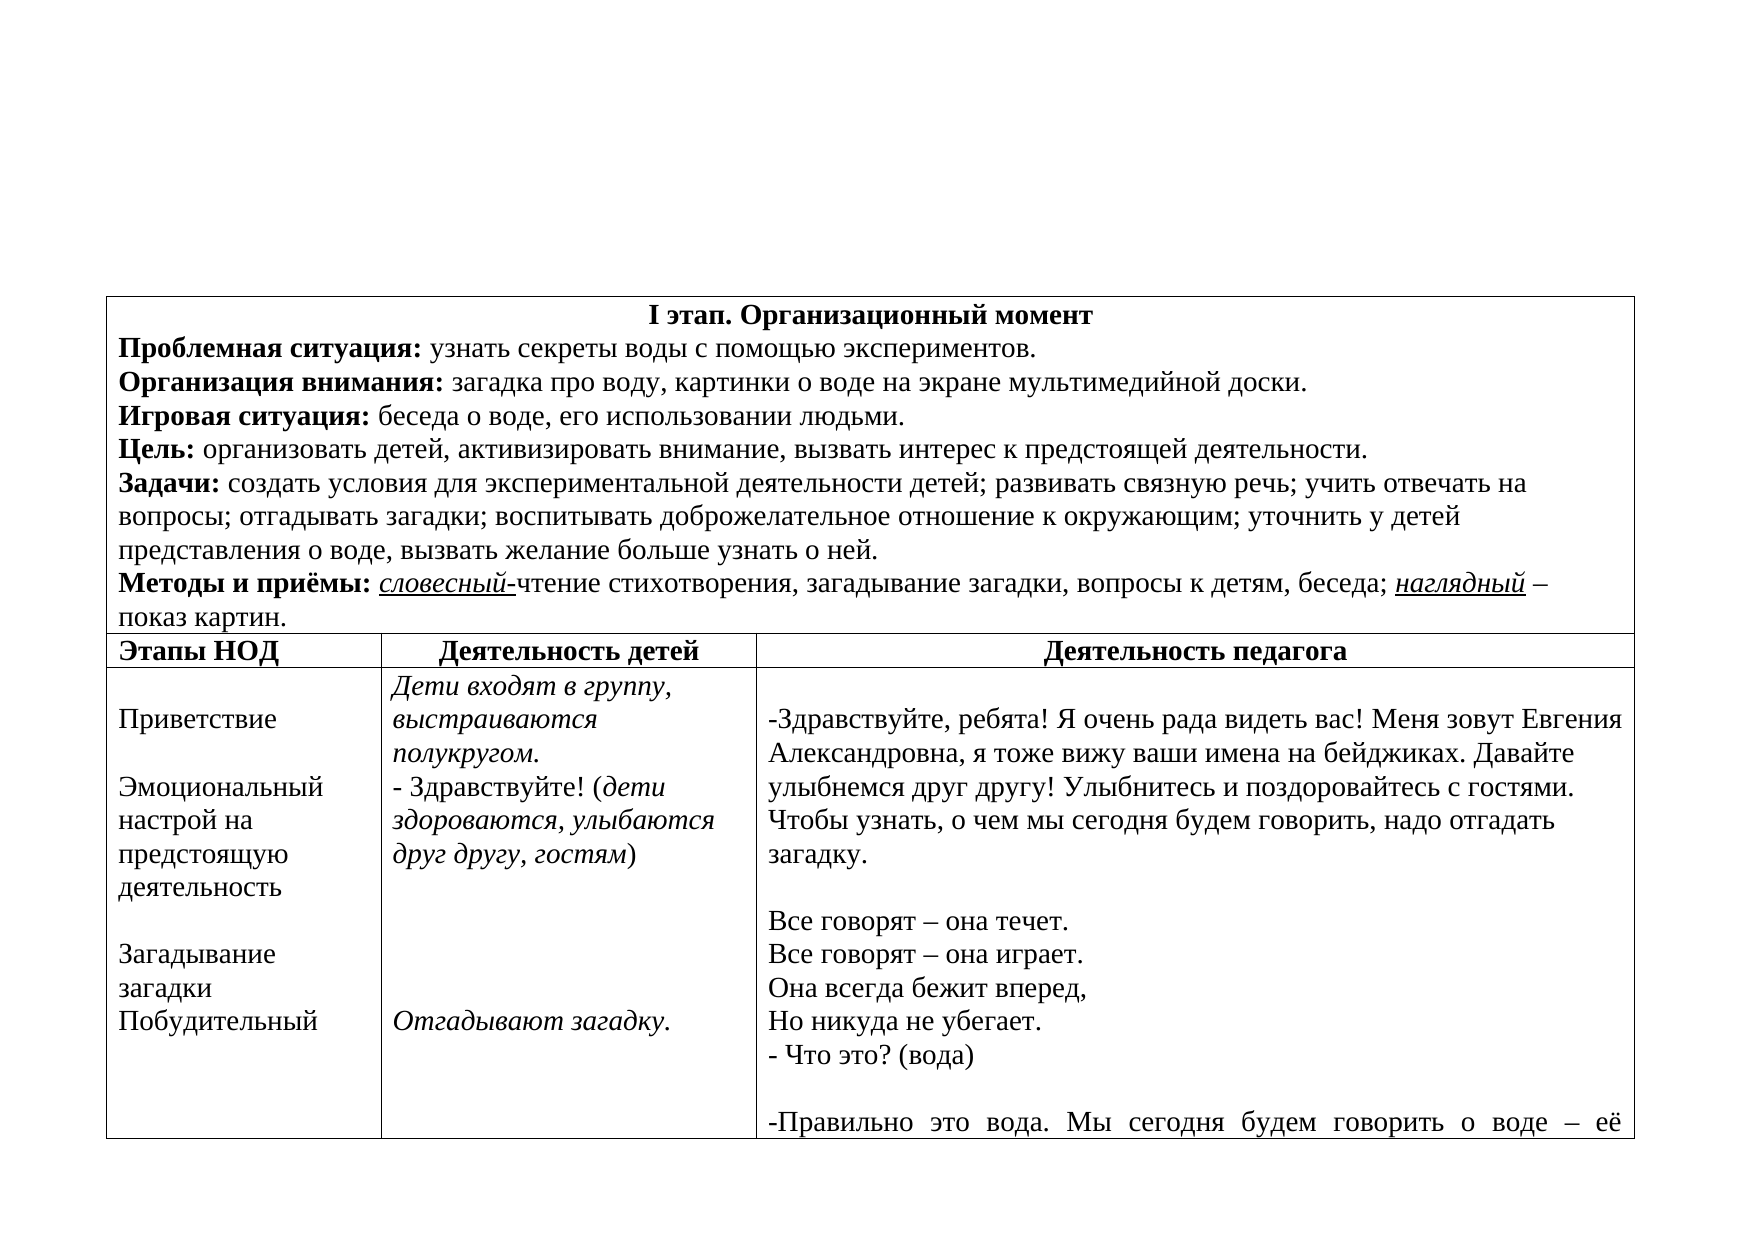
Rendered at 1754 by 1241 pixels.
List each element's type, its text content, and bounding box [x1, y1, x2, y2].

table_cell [382, 668, 756, 1138]
table_cell Деятельность педагога [757, 634, 1634, 667]
table_cell Деятельность детей [382, 634, 756, 667]
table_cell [757, 668, 1634, 1138]
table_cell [107, 668, 381, 1138]
table_cell Этапы НОД [107, 634, 381, 667]
table_header I этап. Организационный момент Проблемная ситуация: узнать секреты воды с помощью экспериментов. Организация внимания: загадка про воду, картинки о воде на экране мультимедийной доски. Игровая ситуация: беседа о воде, его использовании людьми. Цель: организовать детей, активизировать внимание, вызвать интерес к предстоящей деятельности. Задачи: создать условия для экспериментальной деятельности детей; развивать связную речь; учить отвечать на вопросы; отгадывать загадки; воспитывать доброжелательное отношение к окружающим; уточнить у детей представления о воде, вызвать желание больше узнать о ней. Методы и приёмы: словесный-чтение стихотворения, загадывание загадки, вопросы к детям, беседа; наглядный – показ картин. [107, 297, 1634, 632]
